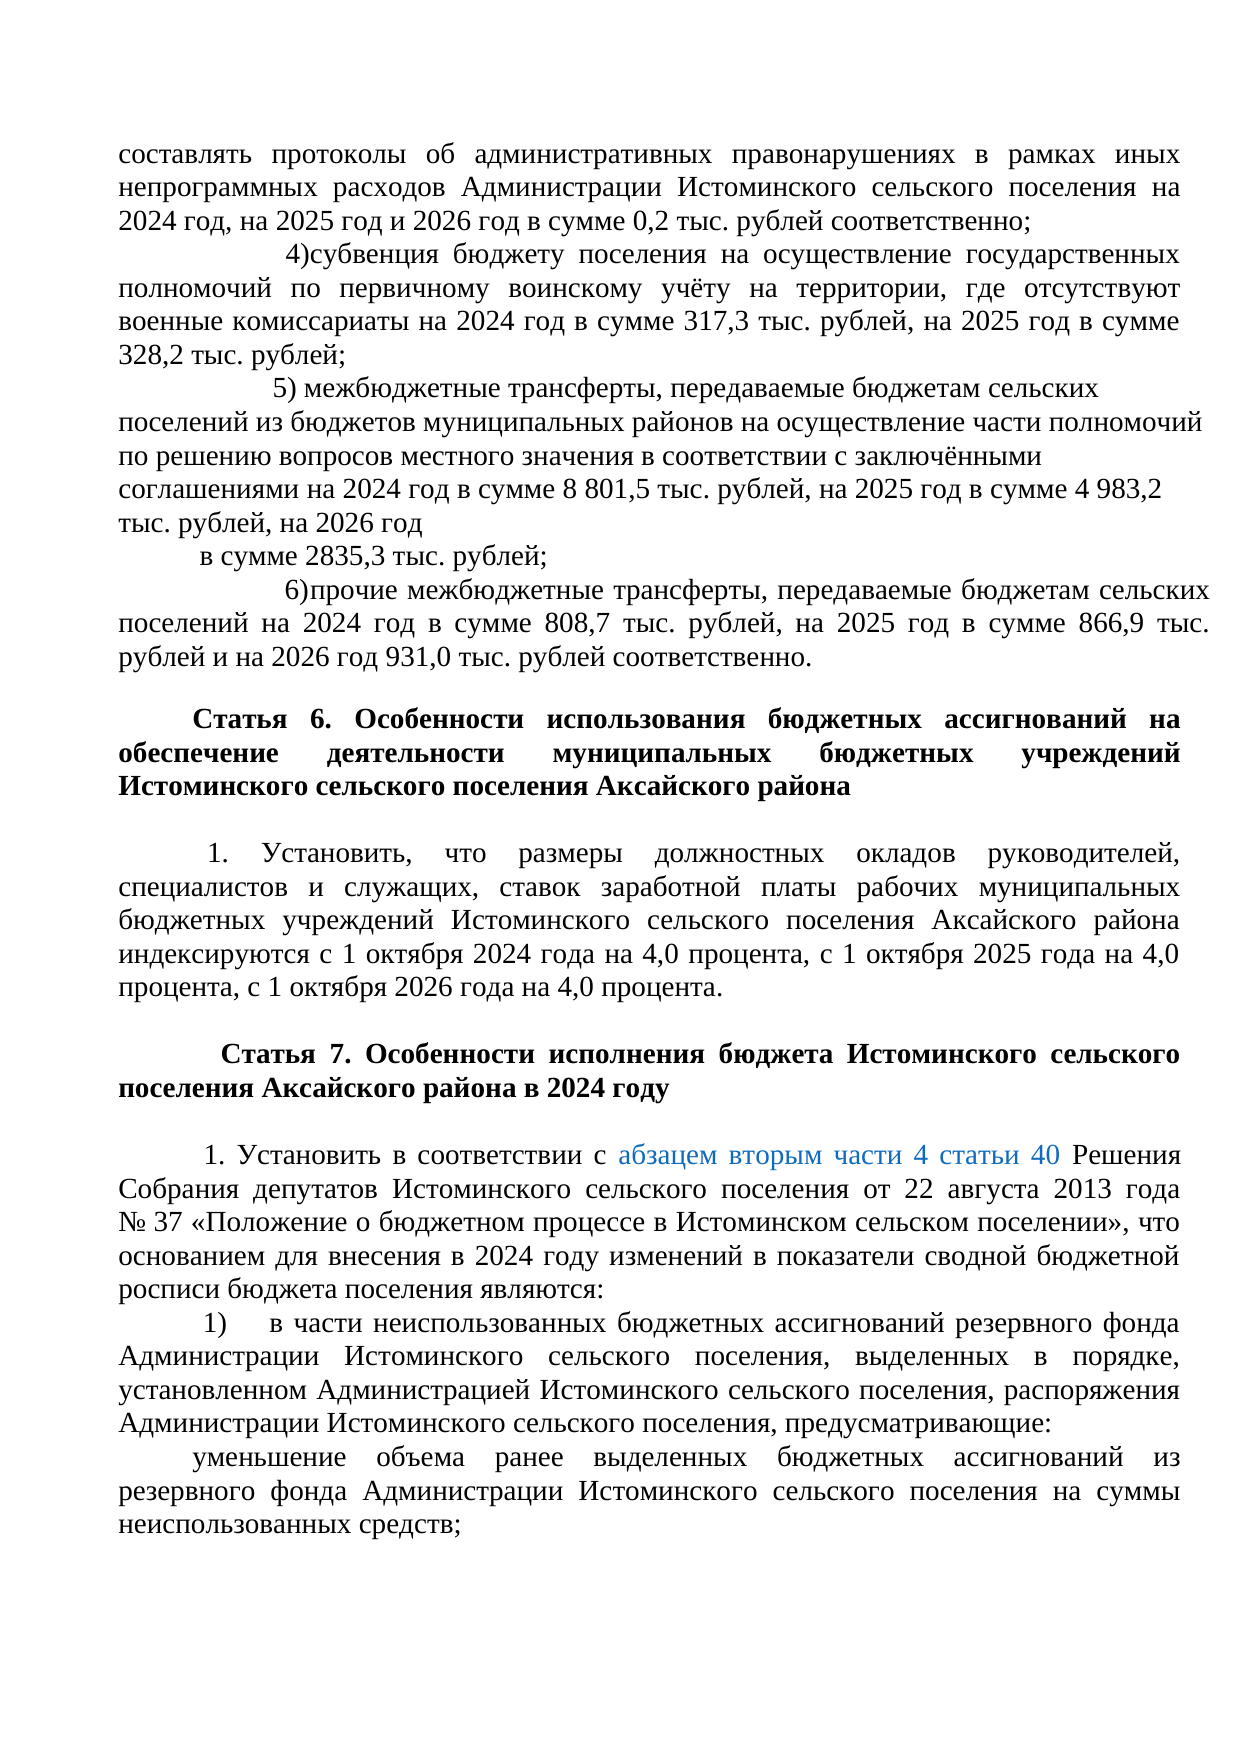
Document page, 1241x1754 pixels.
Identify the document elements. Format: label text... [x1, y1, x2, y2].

text уменьшение объема ранее выделенных бюджетных ассигнований из резервного фонда Администрации Истоминского сельского поселения на суммы неиспользованных средств; [118, 1439, 1181, 1540]
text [118, 136, 1181, 236]
text Статья 6. Особенности использования бюджетных ассигнований на обеспечение деятельности муниципальных бюджетных учреждений Истоминского сельского поселения Аксайского района [118, 701, 1181, 802]
text 5) межбюджетные трансферты, передаваемые бюджетам сельских поселений из бюджетов муниципальных районов на осуществление части полномочий по решению вопросов местного значения в соответствии с заключёнными соглашениями на 2024 год в сумме 8 801,5 тыс. рублей, на 2025 год в сумме 4 983,2 тыс. рублей, на 2026 год [118, 371, 1211, 538]
text 1. Установить в соответствии с абзацем вторым части 4 статьи 40 Решения Собрания депутатов Истоминского сельского поселения от 22 августа 2013 года № 37 «Положение о бюджетном процессе в Истоминском сельском поселении», что основанием для внесения в 2024 году изменений в показатели сводной бюджетной росписи бюджета поселения являются: [118, 1137, 1181, 1305]
text Статья 7. Особенности исполнения бюджета Истоминского сельского поселения Аксайского района в 2024 году [118, 1037, 1181, 1104]
text 1. Установить, что размеры должностных окладов руководителей, специалистов и служащих, ставок заработной платы рабочих муниципальных бюджетных учреждений Истоминского сельского поселения Аксайского района индексируются с 1 октября 2024 года на 4,0 процента, с 1 октября 2025 года на 4,0 процента, с 1 октября 2026 года на 4,0 процента. [118, 835, 1181, 1003]
text 1) в части неиспользованных бюджетных ассигнований резервного фонда Администрации Истоминского сельского поселения, выделенных в порядке, установленном Администрацией Истоминского сельского поселения, распоряжения Администрации Истоминского сельского поселения, предусматривающие: [118, 1305, 1181, 1439]
text 4)субвенция бюджету поселения на осуществление государственных полномочий по первичному воинскому учёту на территории, где отсутствуют военные комиссариаты на 2024 год в сумме 317,3 тыс. рублей, на 2025 год в сумме 328,2 тыс. рублей; [118, 236, 1181, 371]
text 6)прочие межбюджетные трансферты, передаваемые бюджетам сельских поселений на 2024 год в сумме 808,7 тыс. рублей, на 2025 год в сумме 866,9 тыс. рублей и на 2026 год 931,0 тыс. рублей соответственно. [118, 572, 1211, 672]
text в сумме 2835,3 тыс. рублей; [118, 538, 1211, 572]
